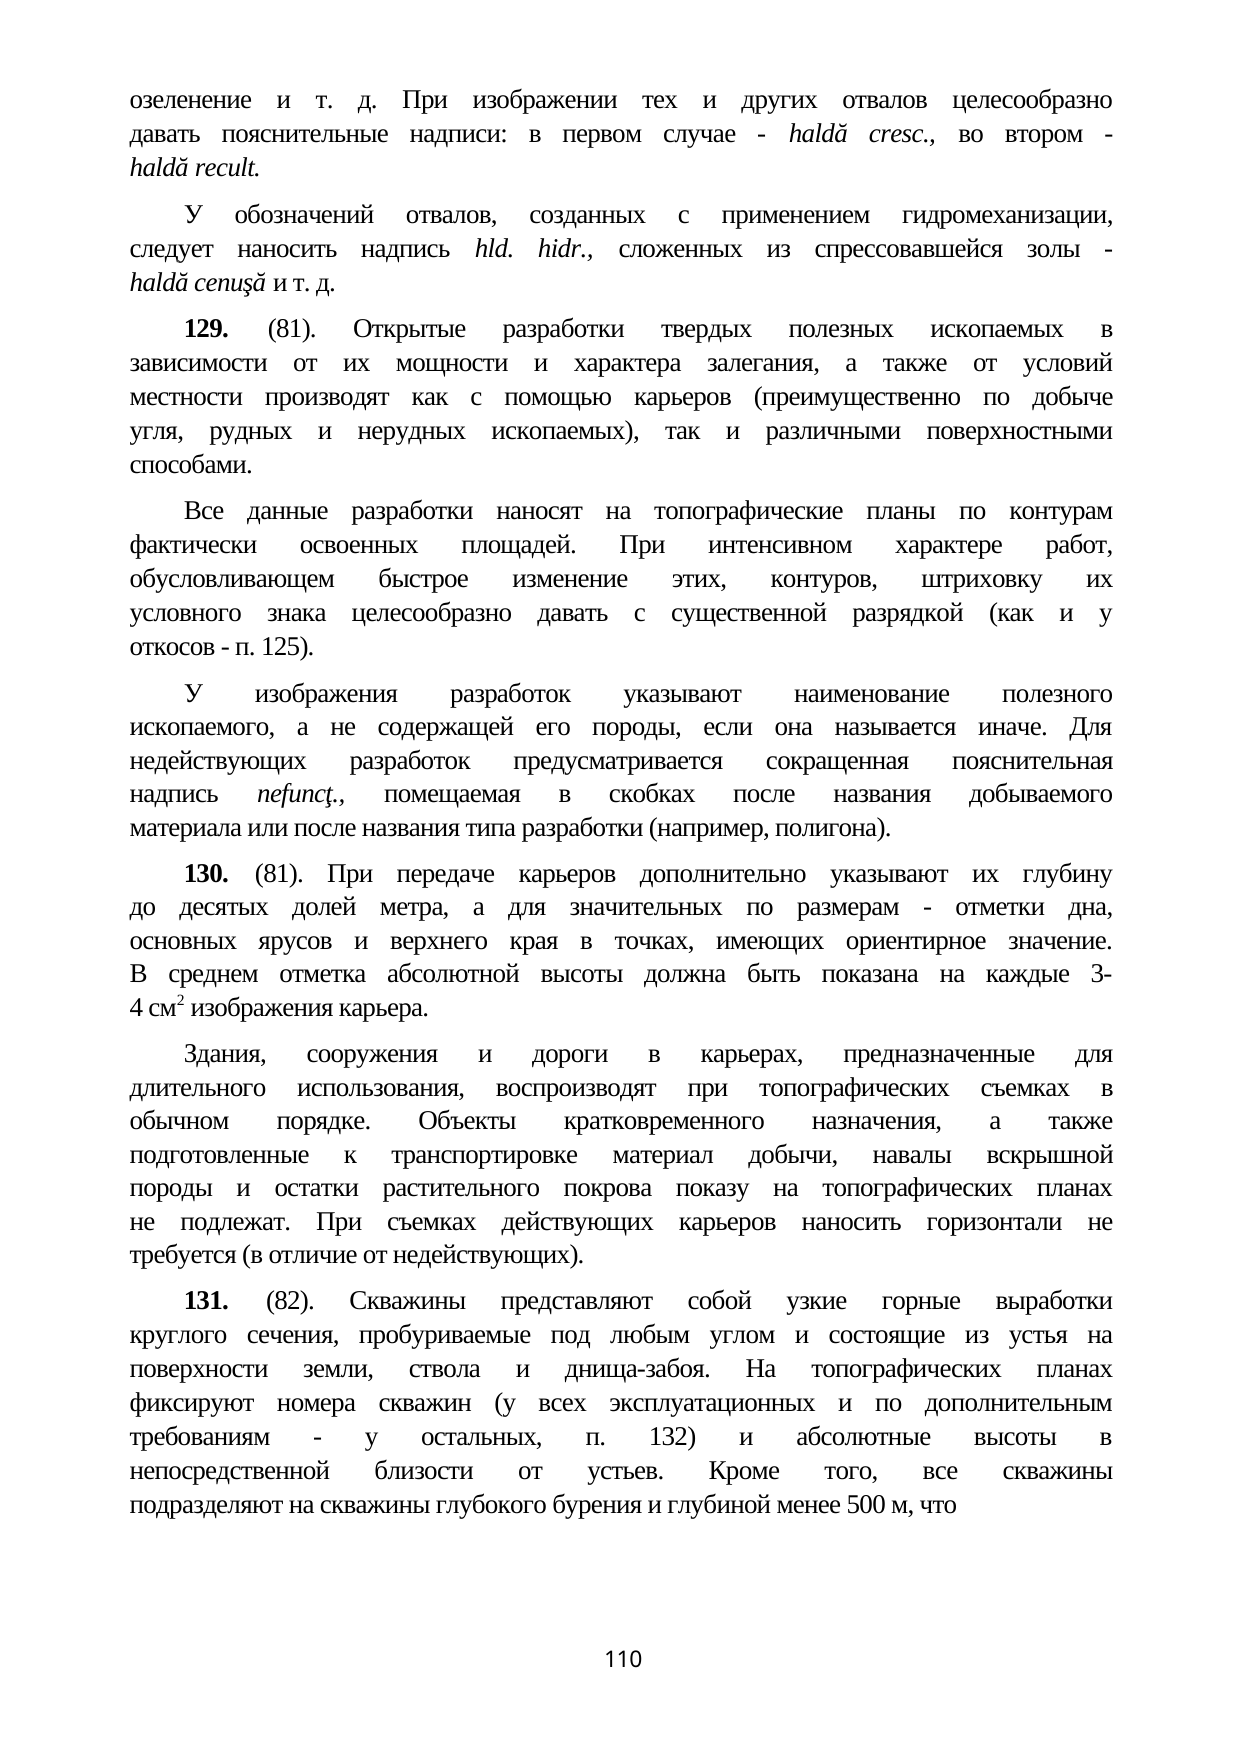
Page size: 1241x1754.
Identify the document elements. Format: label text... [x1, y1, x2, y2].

text Здания, сооружения и дороги в карьерах, предназначенные для длительного использования, воспроизводят при топографических съемках в обычном порядке. Объекты кратковременного назначения, а также подготовленные к транспортировке материал добычи, навалы вскрышной породы и остатки растительного покрова показу на топографических планах не подлежат. При съемках действующих карьеров наносить горизонтали не требуется (в отличие от недействующих). [129, 1036, 1114, 1271]
text 110 [604, 1649, 643, 1672]
text У обозначений отвалов, созданных с применением гидромеханизации, следует наносить надпись hld. hidr., сложенных из спрессовавшейся золы - haldă cenuşă и т. д. [129, 196, 1114, 298]
text У изображения разработок указывают наименование полезного ископаемого, а не содержащей его породы, если она называется иначе. Для недействующих разработок предусматривается сокращенная пояснительная надпись nefuncţ., помещаемая в скобках после названия добываемого материала или после названия типа разработки (например, полигона). [129, 675, 1114, 843]
text озеленение и т. д. При изображении тех и других отвалов целесообразно давать пояснительные надписи: в первом случае - haldă cresc., во втором - haldă recult. [129, 82, 1114, 183]
list (81). Открытые разработки твердых полезных ископаемых в зависимости от их мощности и характера залегания, а также от условий местности производят как с помощью карьеров (преимущественно по добыче угля, рудных и нерудных ископаемых), так и различными поверхностными способами. [129, 310, 1114, 480]
list (81). При передаче карьеров дополнительно указывают их глубину до десятых долей метра, а для значительных по размерам - отметки дна, основных ярусов и верхнего края в точках, имеющих ориентирное значение. В среднем отметка абсолютной высоты должна быть показана на каждые 3- 4 см2 изображения карьера. [129, 856, 1114, 1023]
text Все данные разработки наносят на топографические планы по контурам фактически освоенных площадей. При интенсивном характере работ, обусловливающем быстрое изменение этих, контуров, штриховку их условного знака целесообразно давать с существенной разрядкой (как и у откосов - п. 125). [129, 493, 1114, 662]
list (82). Скважины представляют собой узкие горные выработки круглого сечения, пробуриваемые под любым углом и состоящие из устья на поверхности земли, ствола и днища-забоя. На топографических планах фиксируют номера скважин (у всех эксплуатационных и по дополнительным требованиям - у остальных, п. 132) и абсолютные высоты в непосредственной близости от устьев. Кроме того, все скважины подразделяют на скважины глубокого бурения и глубиной менее 500 м, что [129, 1283, 1114, 1520]
